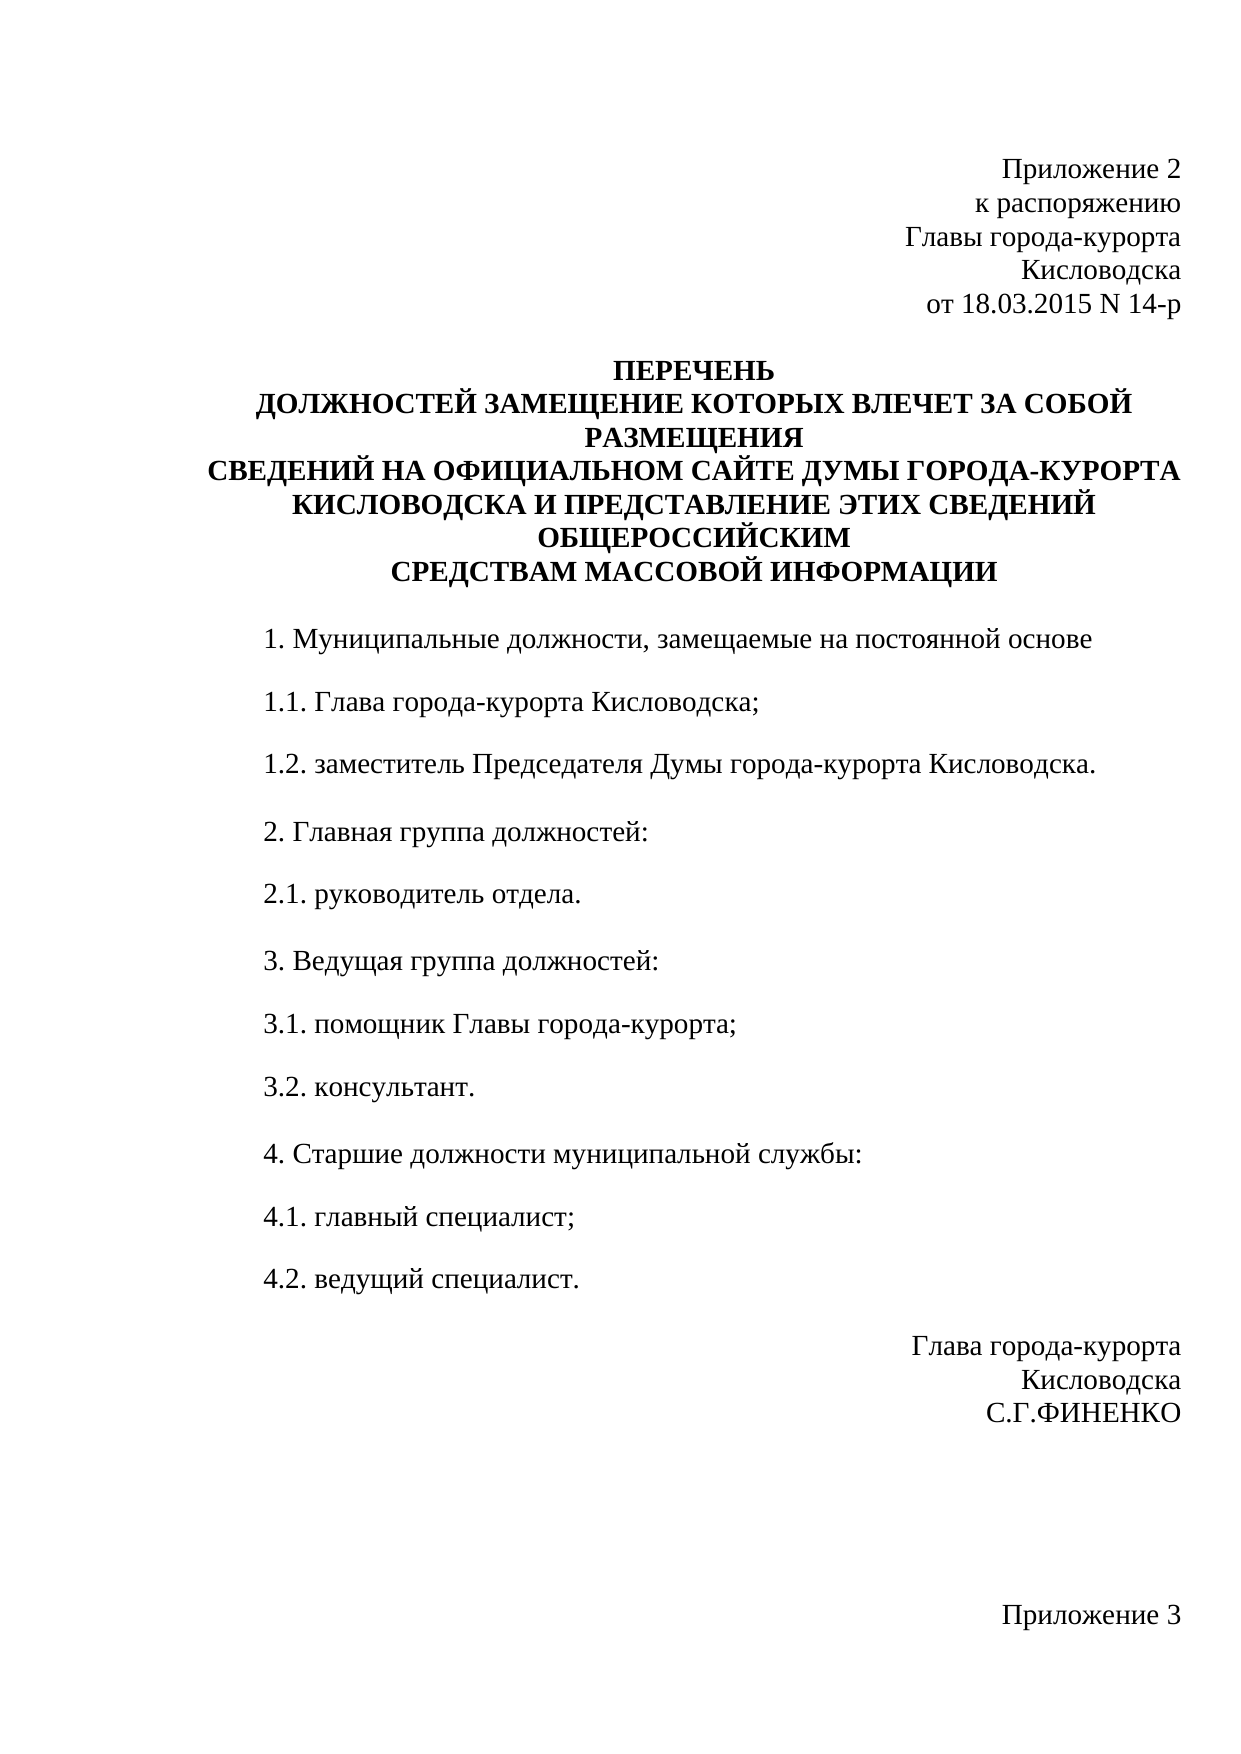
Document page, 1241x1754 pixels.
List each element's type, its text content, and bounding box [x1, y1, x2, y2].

title КИСЛОВОДСКА И ПРЕДСТАВЛЕНИЕ ЭТИХ СВЕДЕНИЙ ОБЩЕРОССИЙСКИМ [207, 487, 1181, 554]
text Кисловодска [207, 252, 1181, 286]
text к распоряжению [207, 185, 1181, 219]
text 3.2. консультант. [207, 1069, 1181, 1102]
text 3. Ведущая группа должностей: [207, 943, 1181, 977]
text Глава города-курорта [207, 1328, 1181, 1362]
title СРЕДСТВАМ МАССОВОЙ ИНФОРМАЦИИ [207, 554, 1181, 588]
text 1.1. Глава города-курорта Кисловодска; [207, 684, 1181, 717]
text Кисловодска [207, 1362, 1181, 1396]
text Приложение 3 [207, 1597, 1181, 1630]
title ПЕРЕЧЕНЬ [207, 353, 1181, 386]
text С.Г.ФИНЕНКО [207, 1396, 1181, 1429]
text 4.2. ведущий специалист. [207, 1261, 1181, 1295]
text 4. Старшие должности муниципальной службы: [207, 1136, 1181, 1169]
text 3.1. помощник Главы города-курорта; [207, 1006, 1181, 1040]
text 1.2. заместитель Председателя Думы города-курорта Кисловодска. [207, 747, 1181, 780]
title СВЕДЕНИЙ НА ОФИЦИАЛЬНОМ САЙТЕ ДУМЫ ГОРОДА-КУРОРТА [207, 453, 1181, 487]
text Главы города-курорта [207, 219, 1181, 252]
title ДОЛЖНОСТЕЙ ЗАМЕЩЕНИЕ КОТОРЫХ ВЛЕЧЕТ ЗА СОБОЙ РАЗМЕЩЕНИЯ [207, 386, 1181, 453]
text Приложение 2 [207, 152, 1181, 185]
text 2.1. руководитель отдела. [207, 876, 1181, 910]
text 2. Главная группа должностей: [207, 814, 1181, 847]
text 4.1. главный специалист; [207, 1199, 1181, 1232]
text 1. Муниципальные должности, замещаемые на постоянной основе [207, 621, 1181, 655]
text от 18.03.2015 N 14-р [207, 286, 1181, 319]
